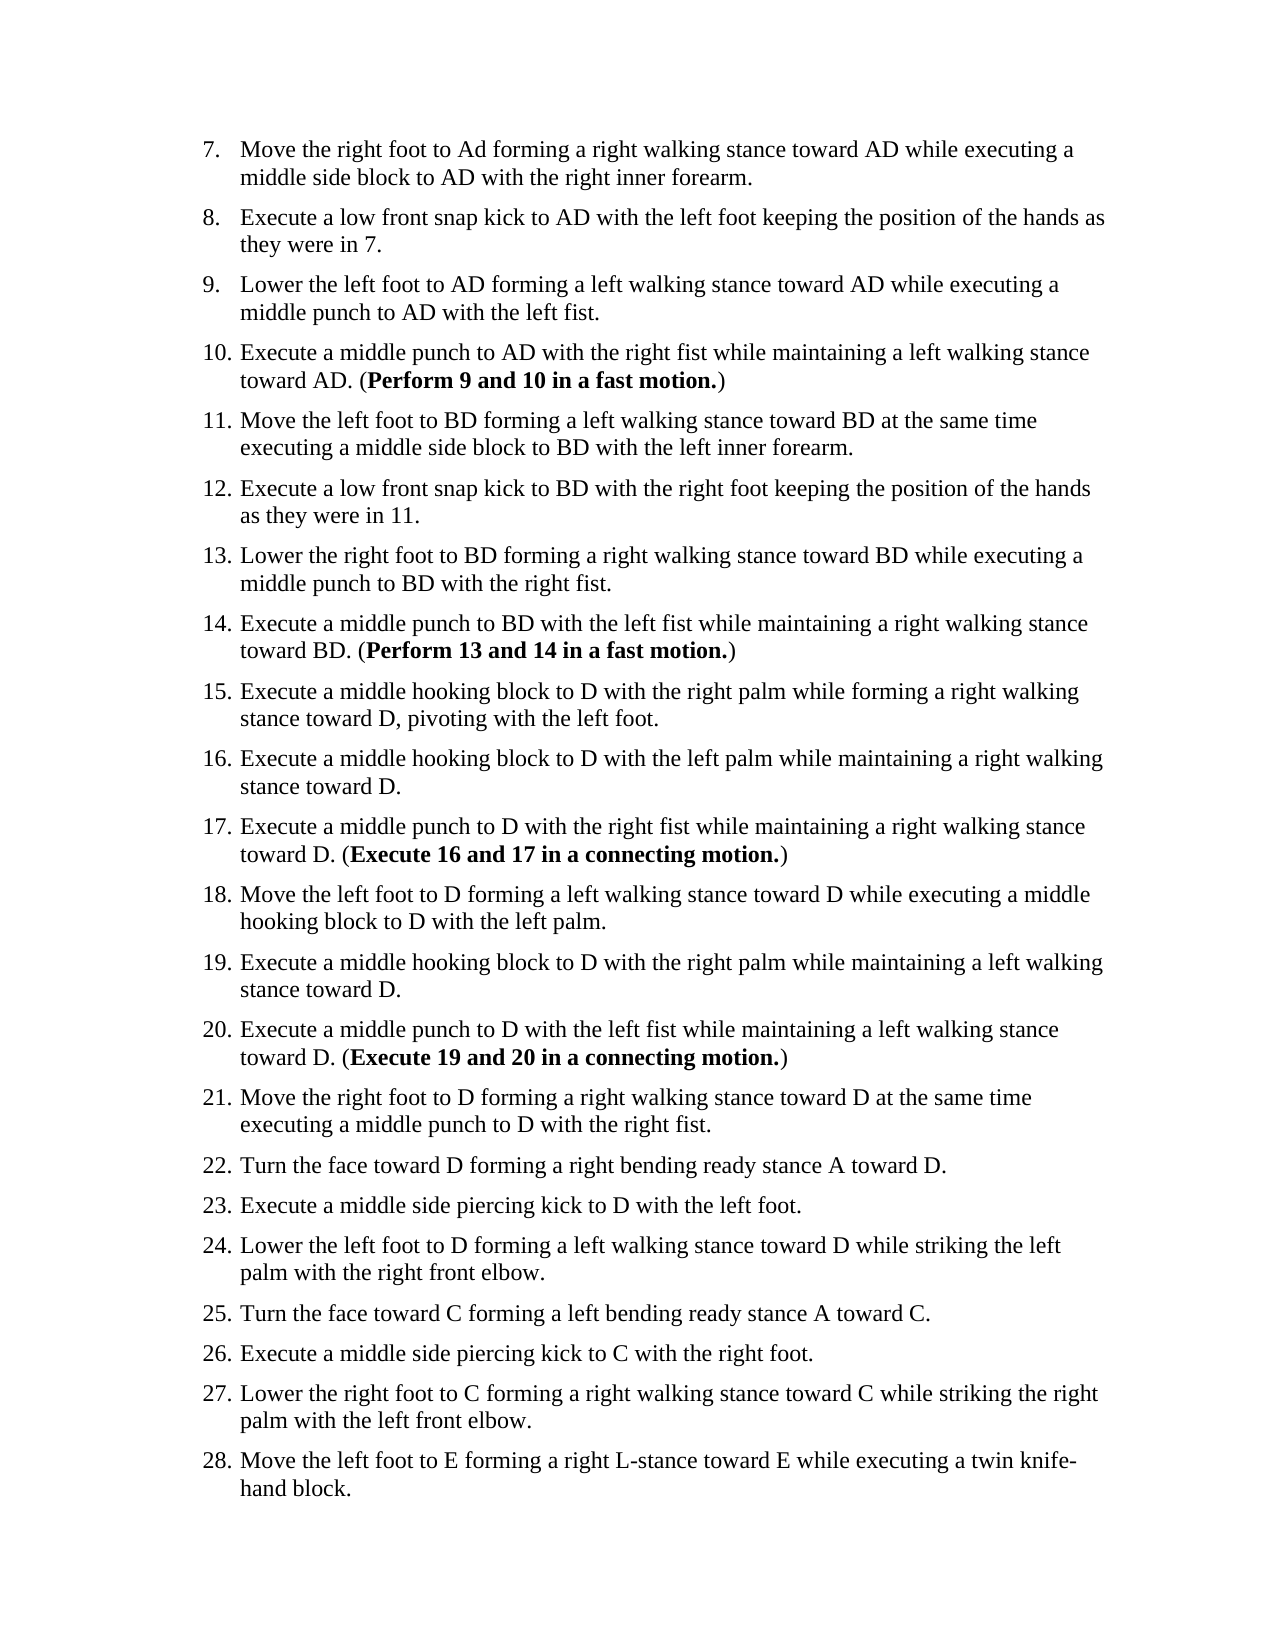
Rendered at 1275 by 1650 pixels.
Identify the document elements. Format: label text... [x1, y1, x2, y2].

list Move the right foot to D forming a right walking stance toward D at the same time executing a middle punch to D with the right fist. [202, 1083, 1110, 1138]
list Lower the right foot to C forming a right walking stance toward C while striking the right palm with the left front elbow. [202, 1379, 1110, 1434]
list Execute a middle punch to D with the left fist while maintaining a left walking stance toward D. (Execute 19 and 20 in a connecting motion.) [202, 1015, 1110, 1070]
list Execute a low front snap kick to AD with the left foot keeping the position of the hands as they were in 7. [202, 203, 1110, 258]
list Execute a middle punch to AD with the right fist while maintaining a left walking stance toward AD. (Perform 9 and 10 in a fast motion.) [202, 338, 1110, 393]
list Turn the face toward D forming a right bending ready stance A toward D. [202, 1151, 1110, 1178]
list Execute a middle hooking block to D with the right palm while maintaining a left walking stance toward D. [202, 947, 1110, 1003]
list Execute a middle punch to D with the right fist while maintaining a right walking stance toward D. (Execute 16 and 17 in a connecting motion.) [202, 812, 1110, 867]
list Lower the left foot to AD forming a left walking stance toward AD while executing a middle punch to AD with the left fist. [202, 270, 1110, 326]
list Execute a middle side piercing kick to D with the left foot. [202, 1191, 1110, 1218]
list Move the left foot to E forming a right L-stance toward E while executing a twin knife-hand block. [202, 1446, 1110, 1502]
list Execute a middle punch to BD with the left fist while maintaining a right walking stance toward BD. (Perform 13 and 14 in a fast motion.) [202, 609, 1110, 664]
list Execute a low front snap kick to BD with the right foot keeping the position of the hands as they were in 11. [202, 473, 1110, 529]
list Move the left foot to D forming a left walking stance toward D while executing a middle hooking block to D with the left palm. [202, 880, 1110, 935]
list Lower the left foot to D forming a left walking stance toward D while striking the left palm with the right front elbow. [202, 1231, 1110, 1286]
list Move the left foot to BD forming a left walking stance toward BD at the same time executing a middle side block to BD with the left inner forearm. [202, 406, 1110, 461]
list Execute a middle hooking block to D with the left palm while maintaining a right walking stance toward D. [202, 744, 1110, 799]
list Move the right foot to Ad forming a right walking stance toward AD while executing a middle side block to AD with the right inner forearm. [202, 135, 1110, 190]
list Execute a middle side piercing kick to C with the right foot. [202, 1339, 1110, 1366]
list Turn the face toward C forming a left bending ready stance A toward C. [202, 1298, 1110, 1326]
list Execute a middle hooking block to D with the right palm while forming a right walking stance toward D, pivoting with the left foot. [202, 677, 1110, 732]
list Lower the right foot to BD forming a right walking stance toward BD while executing a middle punch to BD with the right fist. [202, 541, 1110, 596]
